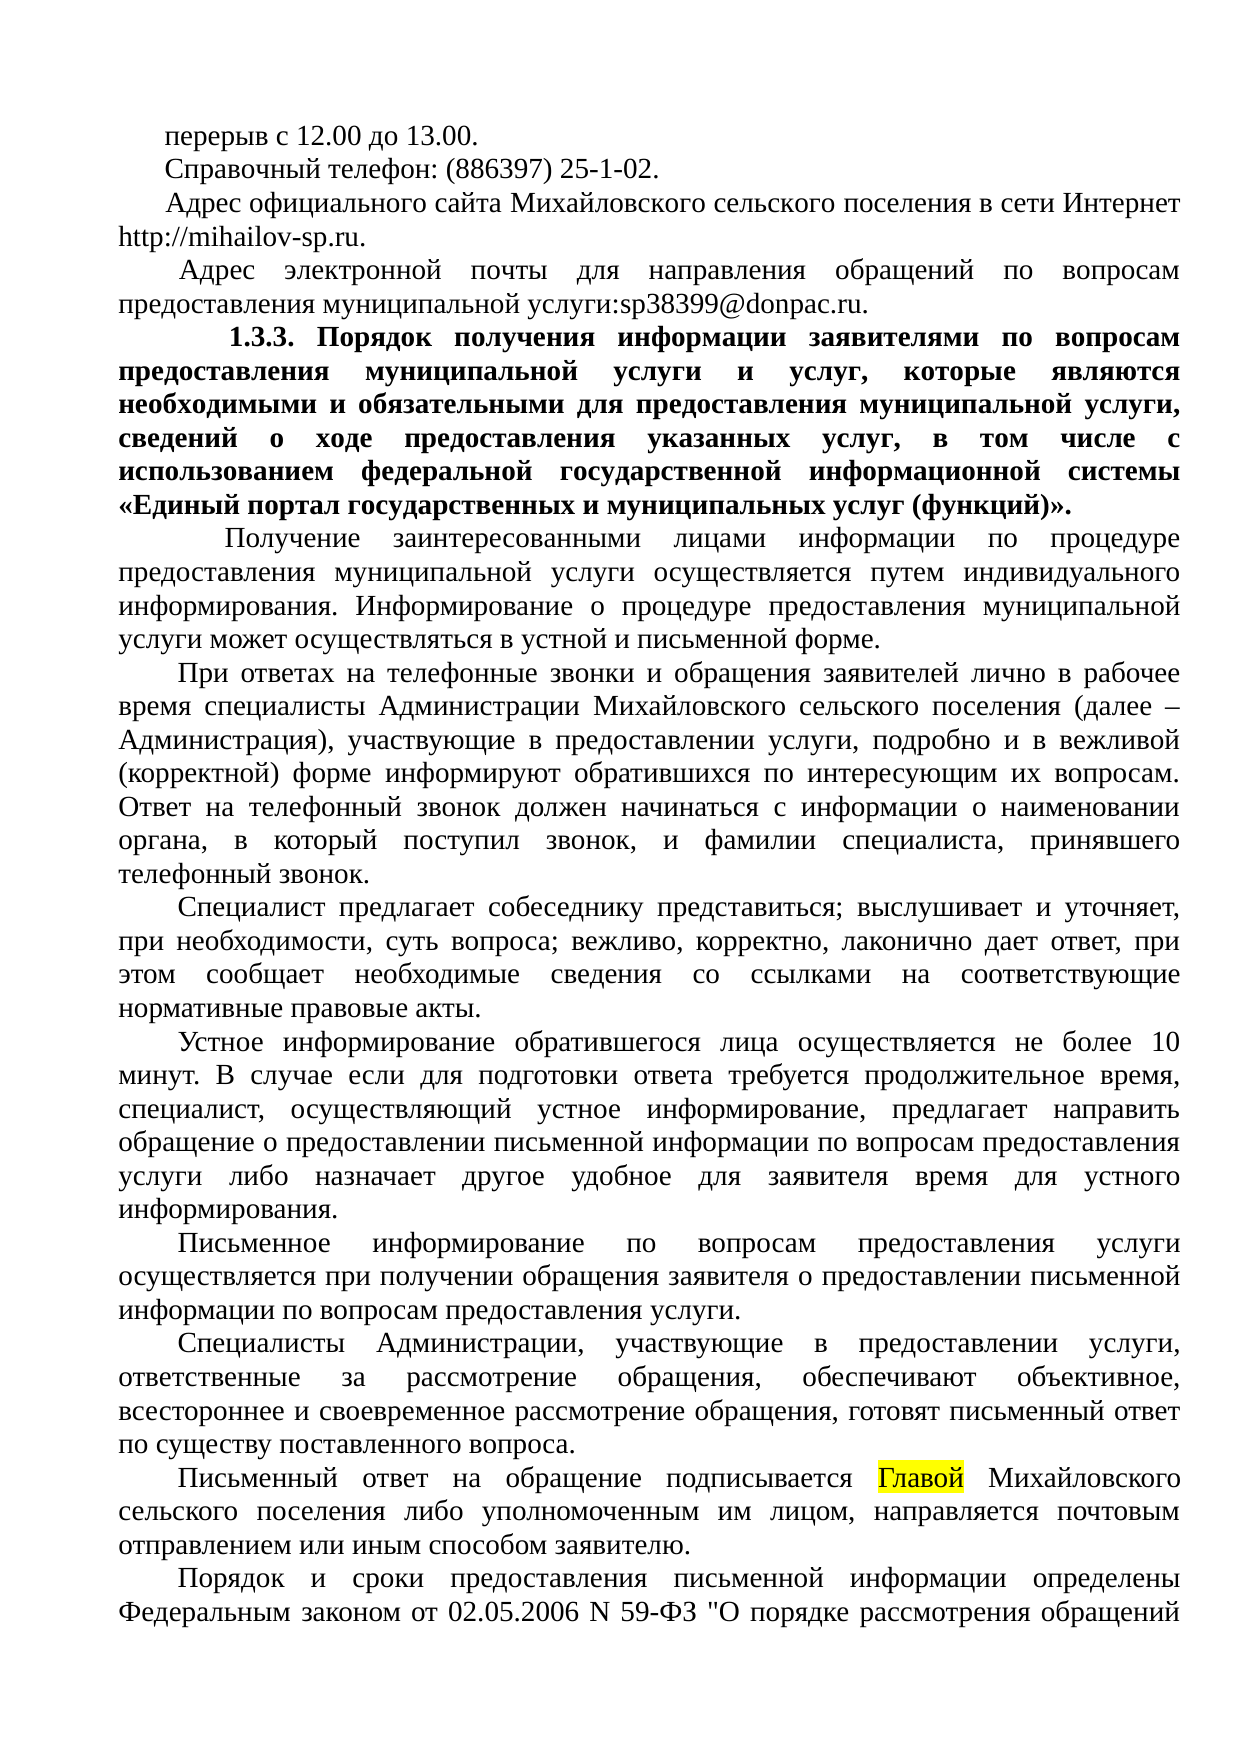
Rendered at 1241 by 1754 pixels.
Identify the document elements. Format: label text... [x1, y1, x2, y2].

text Получение заинтересованными лицами информации по процедуре предоставления муниципальной услуги осуществляется путем индивидуального информирования. Информирование о процедуре предоставления муниципальной услуги может осуществляться в устной и письменной форме. [118, 521, 1181, 655]
list перерыв с 12.00 до 13.00. [118, 118, 1181, 152]
list Справочный телефон: (886397) 25-1-02. [118, 152, 1181, 185]
text Письменный ответ на обращение подписывается Главой Михайловского сельского поселения либо уполномоченным им лицом, направляется почтовым отправлением или иным способом заявителю. [118, 1460, 1181, 1560]
text Устное информирование обратившегося лица осуществляется не более 10 минут. В случае если для подготовки ответа требуется продолжительное время, специалист, осуществляющий устное информирование, предлагает направить обращение о предоставлении письменной информации по вопросам предоставления услуги либо назначает другое удобное для заявителя время для устного информирования. [118, 1024, 1181, 1225]
list 1.3.3. Порядок получения информации заявителями по вопросам предоставления муниципальной услуги и услуг, которые являются необходимыми и обязательными для предоставления муниципальной услуги, сведений о ходе предоставления указанных услуг, в том числе с использованием федеральной государственной информационной системы «Единый портал государственных и муниципальных услуг (функций)». [118, 319, 1181, 521]
list Адрес официального сайта Михайловского сельского поселения в сети Интернет http://mihailov-sp.ru. [118, 185, 1181, 252]
text Специалист предлагает собеседнику представиться; выслушивает и уточняет, при необходимости, суть вопроса; вежливо, корректно, лаконично дает ответ, при этом сообщает необходимые сведения со ссылками на соответствующие нормативные правовые акты. [118, 889, 1181, 1024]
text Письменное информирование по вопросам предоставления услуги осуществляется при получении обращения заявителя о предоставлении письменной информации по вопросам предоставления услуги. [118, 1225, 1181, 1326]
text При ответах на телефонные звонки и обращения заявителей лично в рабочее время специалисты Администрации Михайловского сельского поселения (далее – Администрация), участвующие в предоставлении услуги, подробно и в вежливой (корректной) форме информируют обратившихся по интересующим их вопросам. Ответ на телефонный звонок должен начинаться с информации о наименовании органа, в который поступил звонок, и фамилии специалиста, принявшего телефонный звонок. [118, 655, 1181, 889]
list Адрес электронной почты для направления обращений по вопросам предоставления муниципальной услуги:sp38399@donpac.ru. [118, 252, 1181, 319]
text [118, 1560, 1181, 1627]
text Специалисты Администрации, участвующие в предоставлении услуги, ответственные за рассмотрение обращения, обеспечивают объективное, всестороннее и своевременное рассмотрение обращения, готовят письменный ответ по существу поставленного вопроса. [118, 1326, 1181, 1460]
